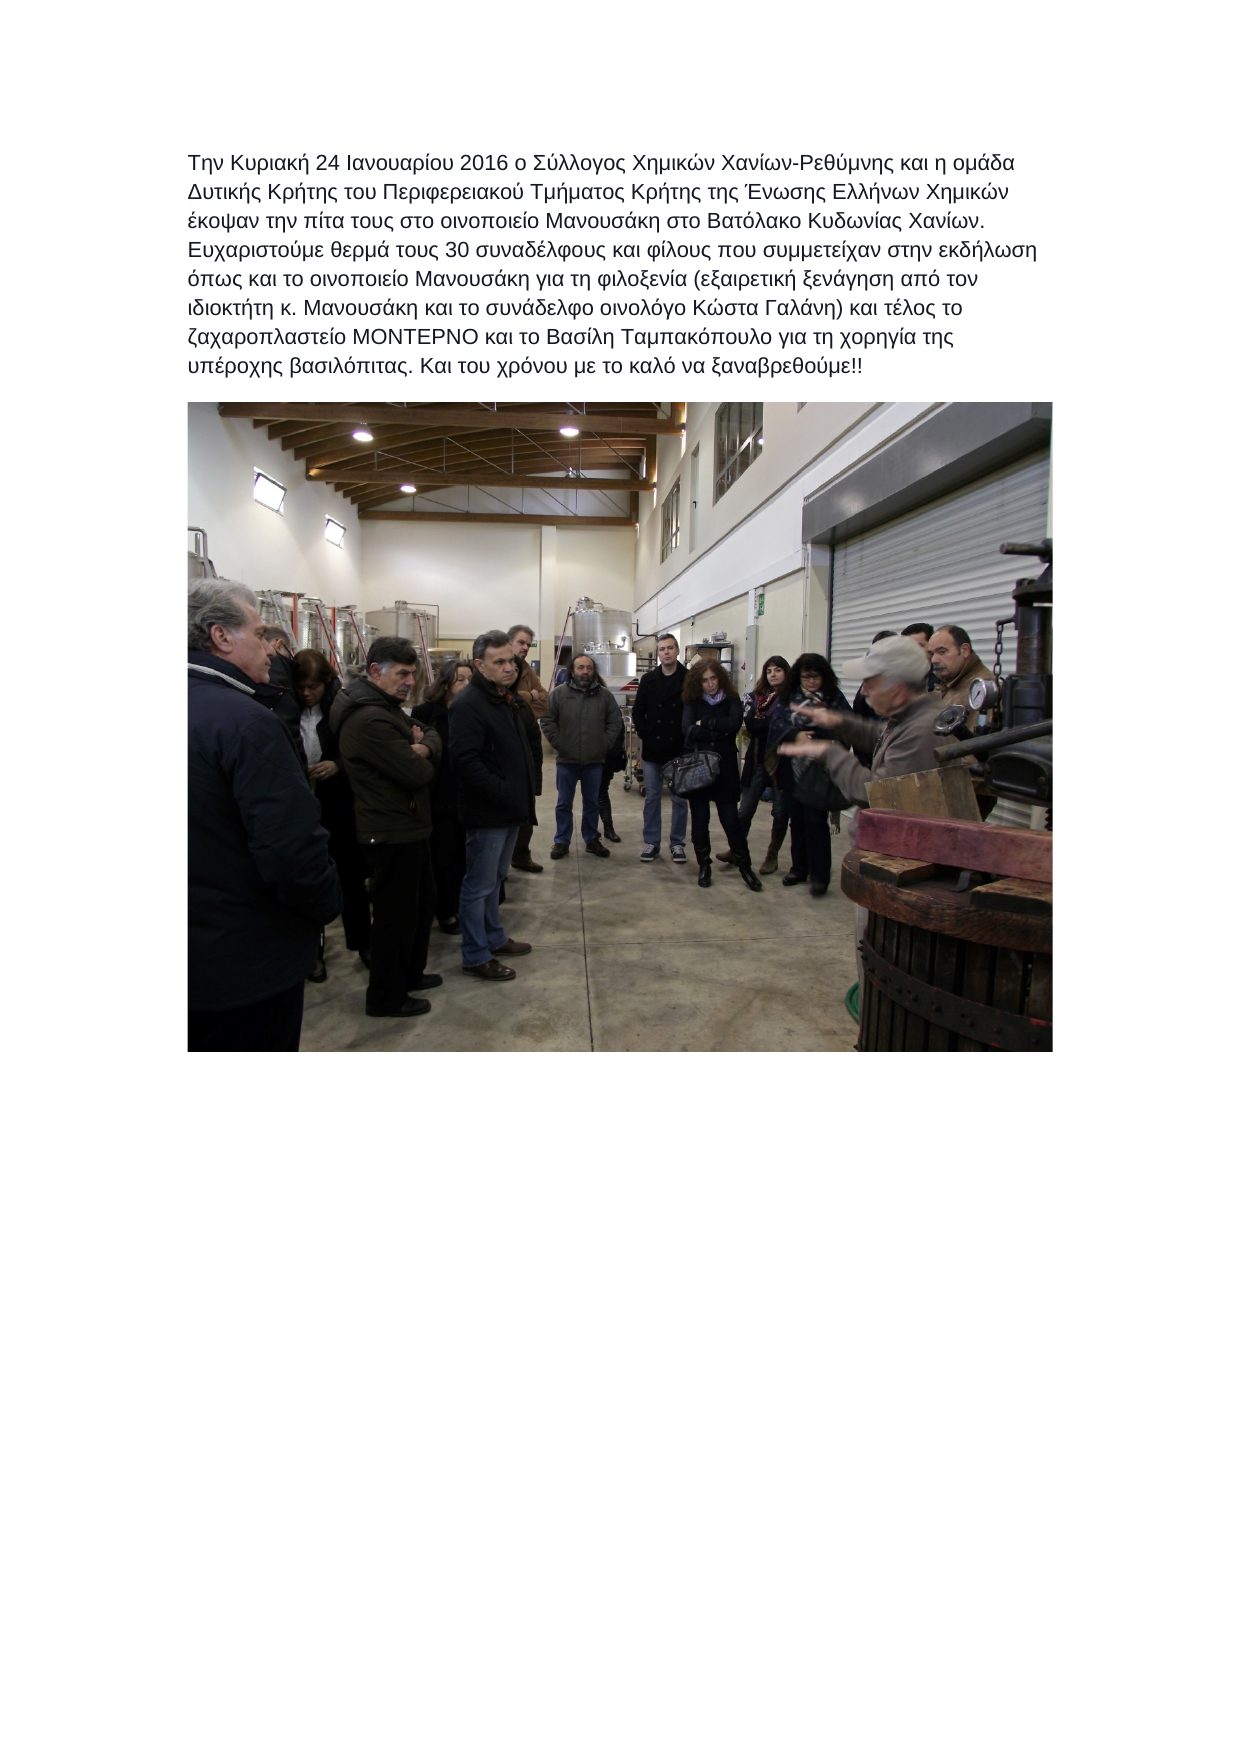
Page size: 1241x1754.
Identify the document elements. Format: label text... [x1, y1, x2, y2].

text Την Κυριακή 24 Ιανουαρίου 2016 ο Σύλλογος Χημικών Χανίων-Ρεθύμνης και η ομάδα Δυτικής Κρήτης του Περιφερειακού Τμήματος Κρήτης της Ένωσης Ελλήνων Χημικών έκοψαν την πίτα τους στο οινοποιείο Μανουσάκη στο Βατόλακο Κυδωνίας Χανίων. Ευχαριστούμε θερμά τους 30 συναδέλφους και φίλους που συμμετείχαν στην εκδήλωση όπως και το οινοποιείο Μανουσάκη για τη φιλοξενία (εξαιρετική ξενάγηση από τον ιδιοκτήτη κ. Μανουσάκη και το συνάδελφο οινολόγο Κώστα Γαλάνη) και τέλος το ζαχαροπλαστείο ΜΟΝΤΕΡΝΟ και το Βασίλη Ταμπακόπουλο για τη χορηγία της υπέροχης βασιλόπιτας. Και του χρόνου με το καλό να ξαναβρεθούμε!! [187, 150, 1053, 378]
picture [187, 402, 1053, 1052]
